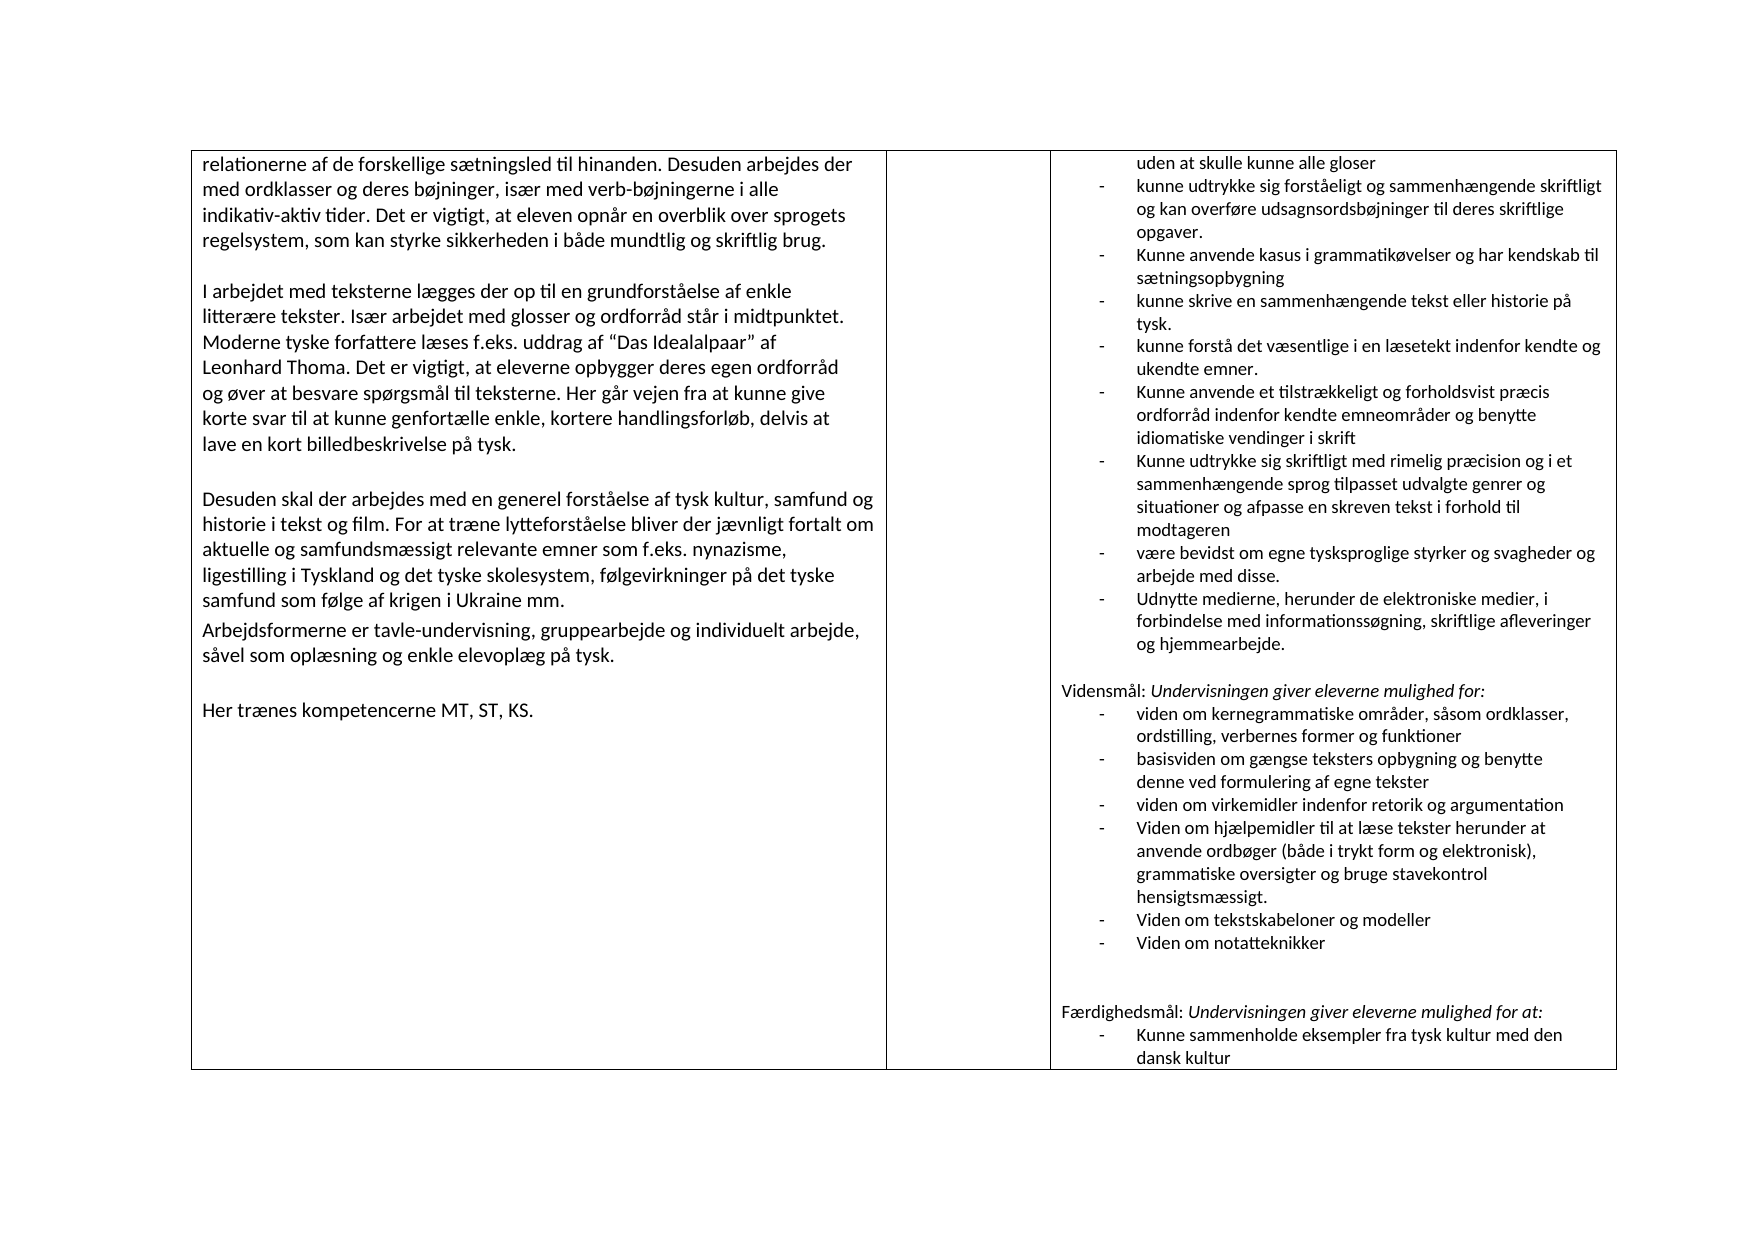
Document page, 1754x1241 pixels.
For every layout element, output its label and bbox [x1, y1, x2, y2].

table_cell [1051, 151, 1616, 1069]
table_cell [887, 151, 1050, 1069]
table_cell [192, 151, 886, 1069]
